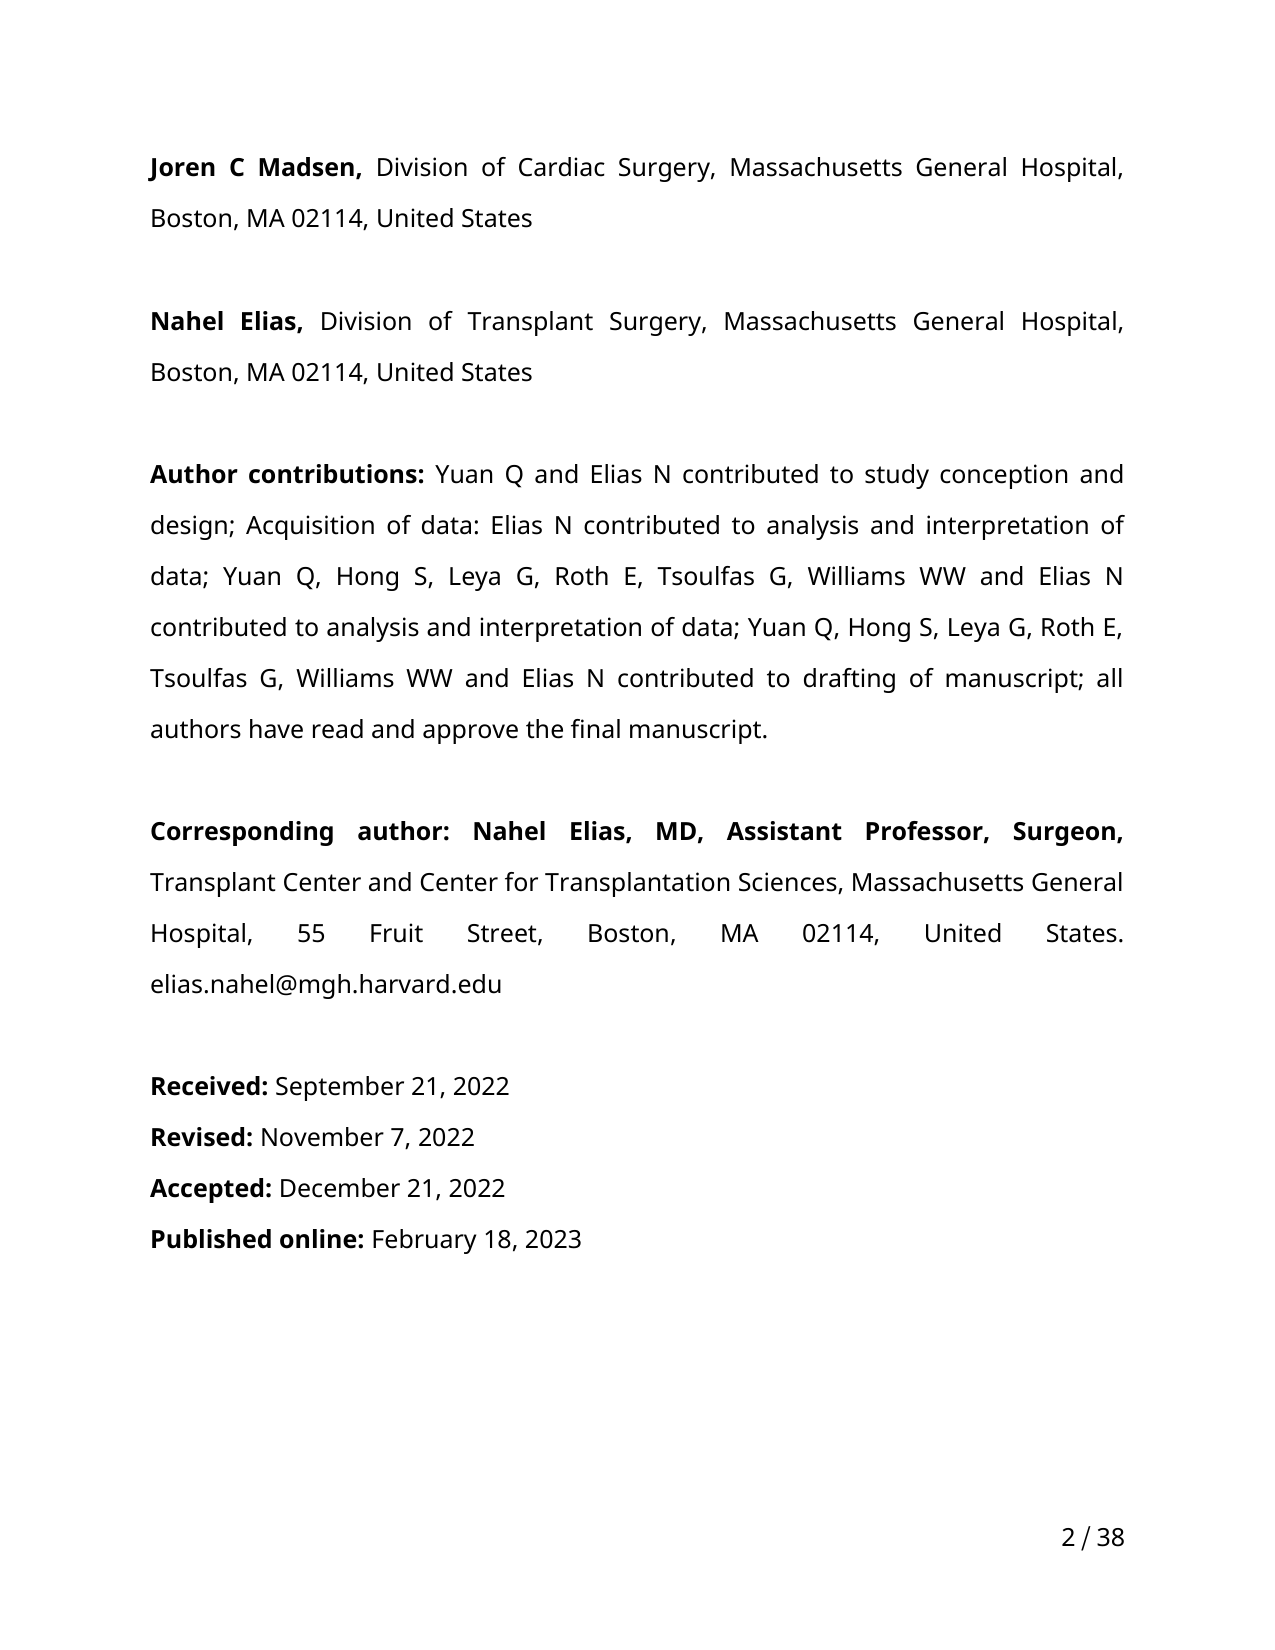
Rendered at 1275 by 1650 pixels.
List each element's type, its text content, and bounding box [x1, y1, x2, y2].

text Corresponding author: Nahel Elias, MD, Assistant Professor, Surgeon, Transplant Center and Center for Transplantation Sciences, Massachusetts General Hospital, 55 Fruit Street, Boston, MA 02114, United States. elias.nahel@mgh.harvard.edu [150, 813, 1125, 1001]
text Author contributions: Yuan Q and Elias N contributed to study conception and design; Acquisition of data: Elias N contributed to analysis and interpretation of data; Yuan Q, Hong S, Leya G, Roth E, Tsoulfas G, Williams WW and Elias N contributed to analysis and interpretation of data; Yuan Q, Hong S, Leya G, Roth E, Tsoulfas G, Williams WW and Elias N contributed to drafting of manuscript; all authors have read and approve the final manuscript. [150, 456, 1125, 746]
text Received: September 21, 2022 [150, 1069, 1125, 1103]
text Published online: February 18, 2023 [150, 1222, 1125, 1256]
text Joren C Madsen, Division of Cardiac Surgery, Massachusetts General Hospital, Boston, MA 02114, United States [150, 150, 1125, 235]
text Nahel Elias, Division of Transplant Surgery, Massachusetts General Hospital, Boston, MA 02114, United States [150, 303, 1125, 388]
text Revised: November 7, 2022 [150, 1120, 1125, 1154]
text Accepted: December 21, 2022 [150, 1171, 1125, 1205]
